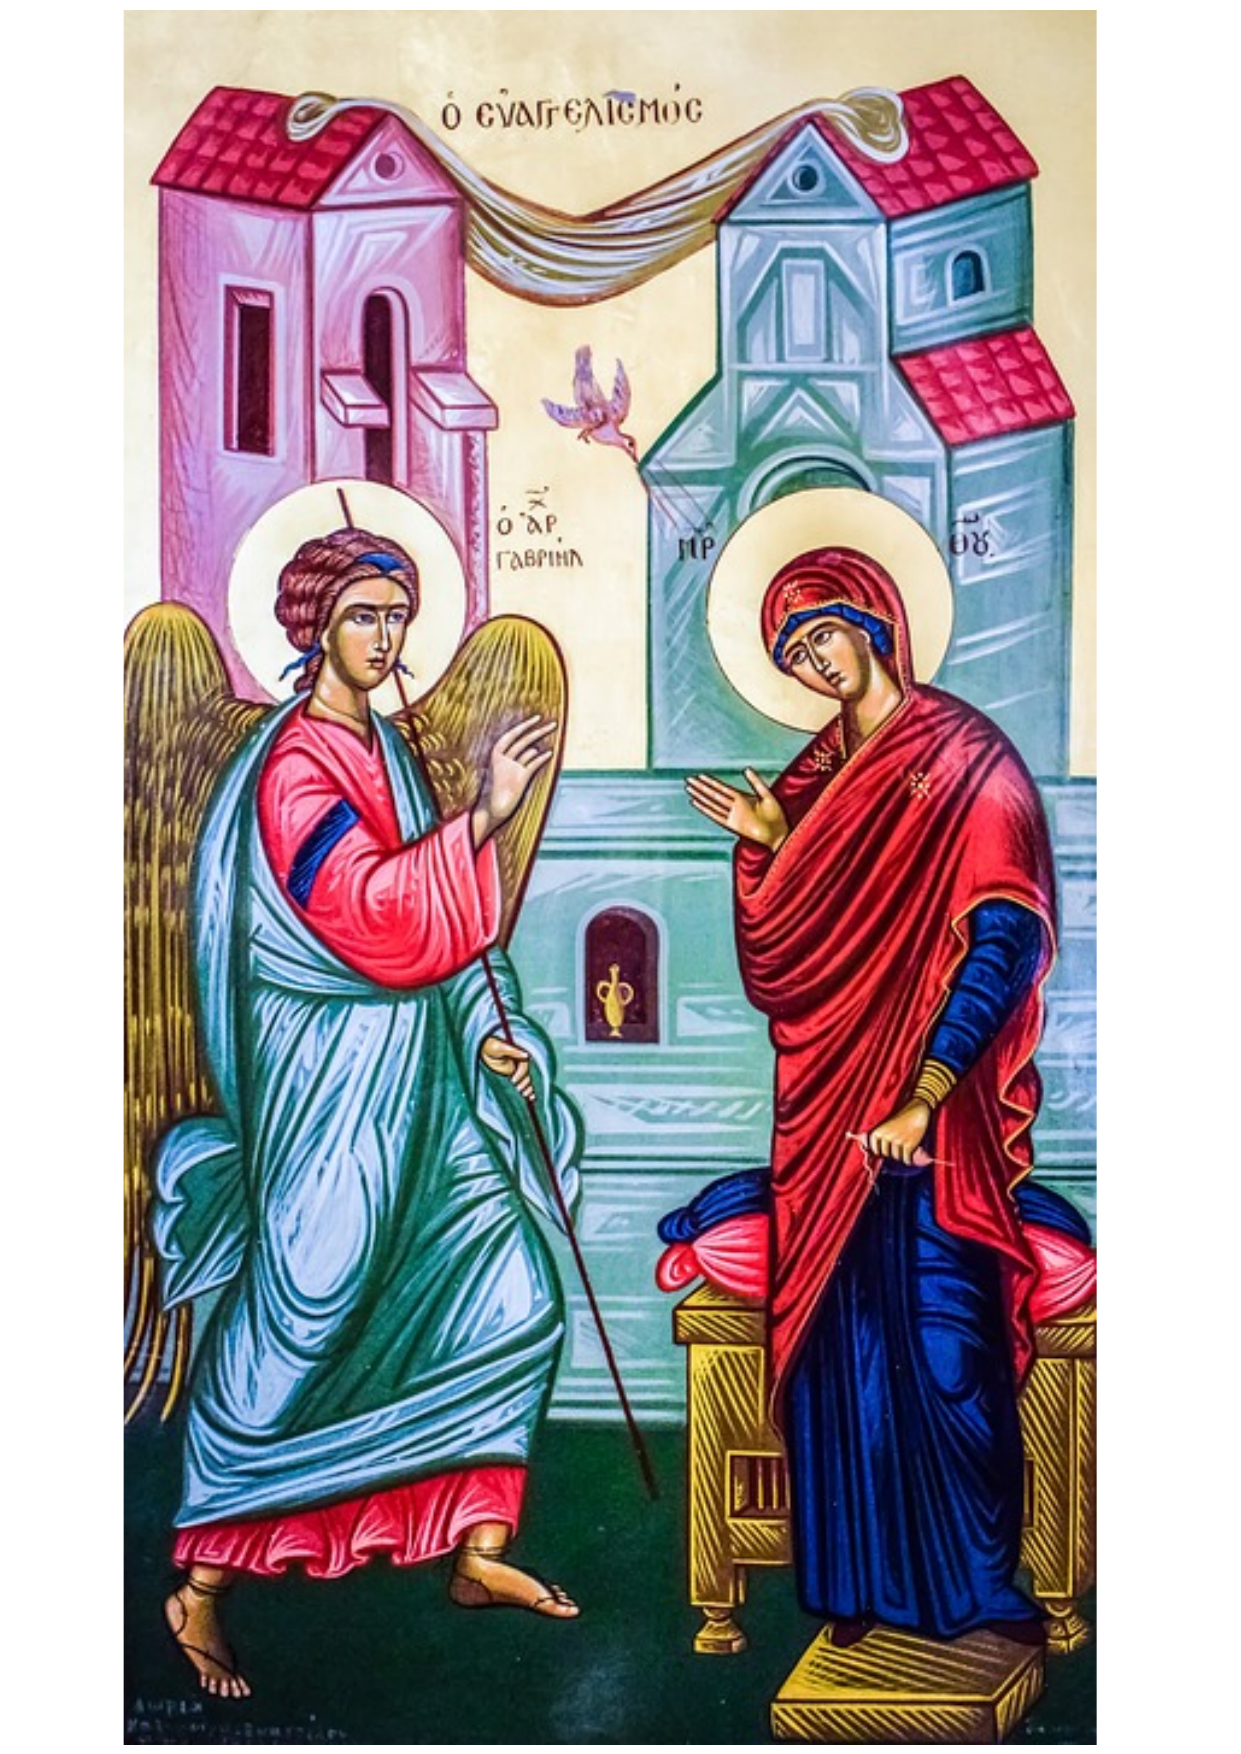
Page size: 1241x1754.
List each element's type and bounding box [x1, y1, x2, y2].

picture [123, 10, 1097, 1745]
